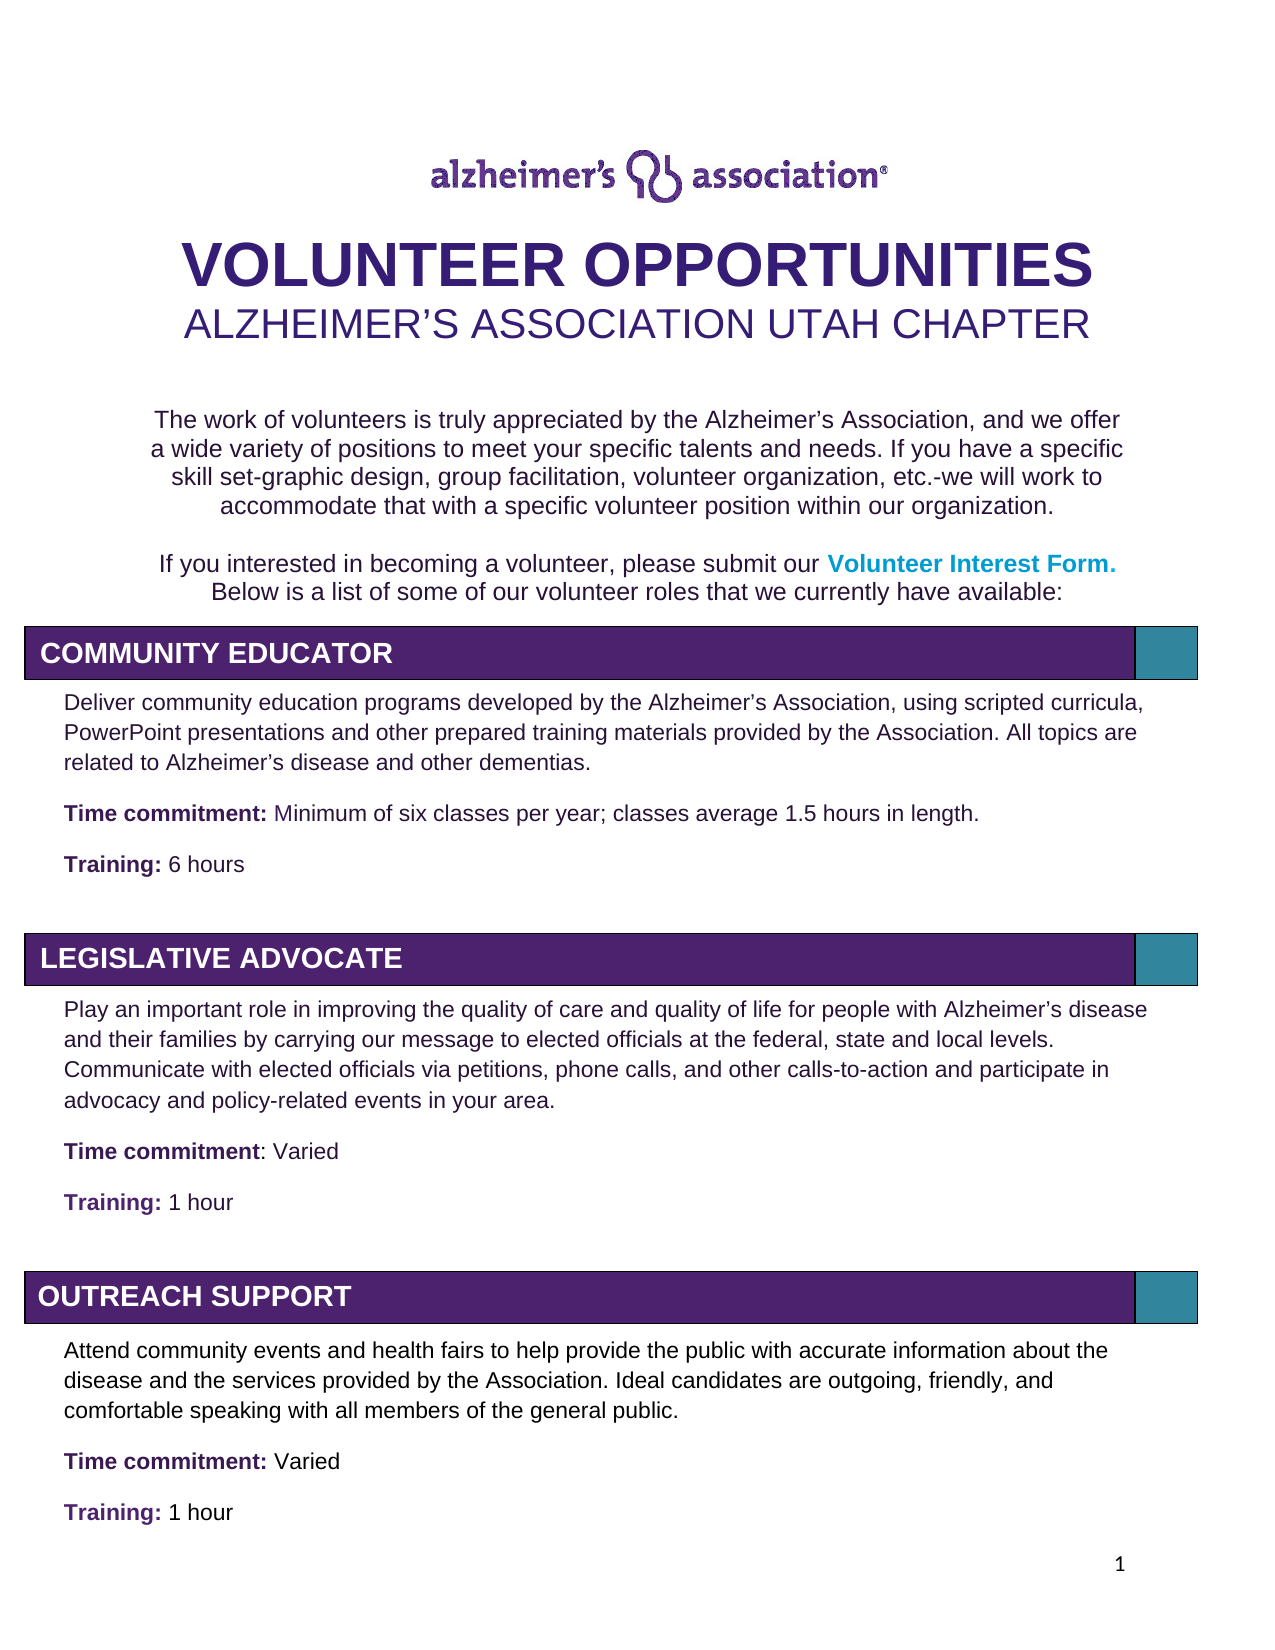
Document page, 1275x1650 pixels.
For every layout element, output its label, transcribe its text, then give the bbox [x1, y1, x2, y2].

text VOLUNTEER OPPORTUNITIES ALZHEIMER’S ASSOCIATION UTAH CHAPTER The work of volunteers is truly appreciated by the Alzheimer’s Association, and we offer a wide variety of positions to meet your specific talents and needs. If you have a specific skill set-graphic design, group facilitation, volunteer organization, etc.-we will work to accommodate that with a specific volunteer position within our organization. [150, 227, 1125, 520]
text If you interested in becoming a volunteer, please submit our Volunteer Interest Form. Below is a list of some of our volunteer roles that we currently have available: [150, 548, 1125, 606]
picture [431, 150, 888, 203]
